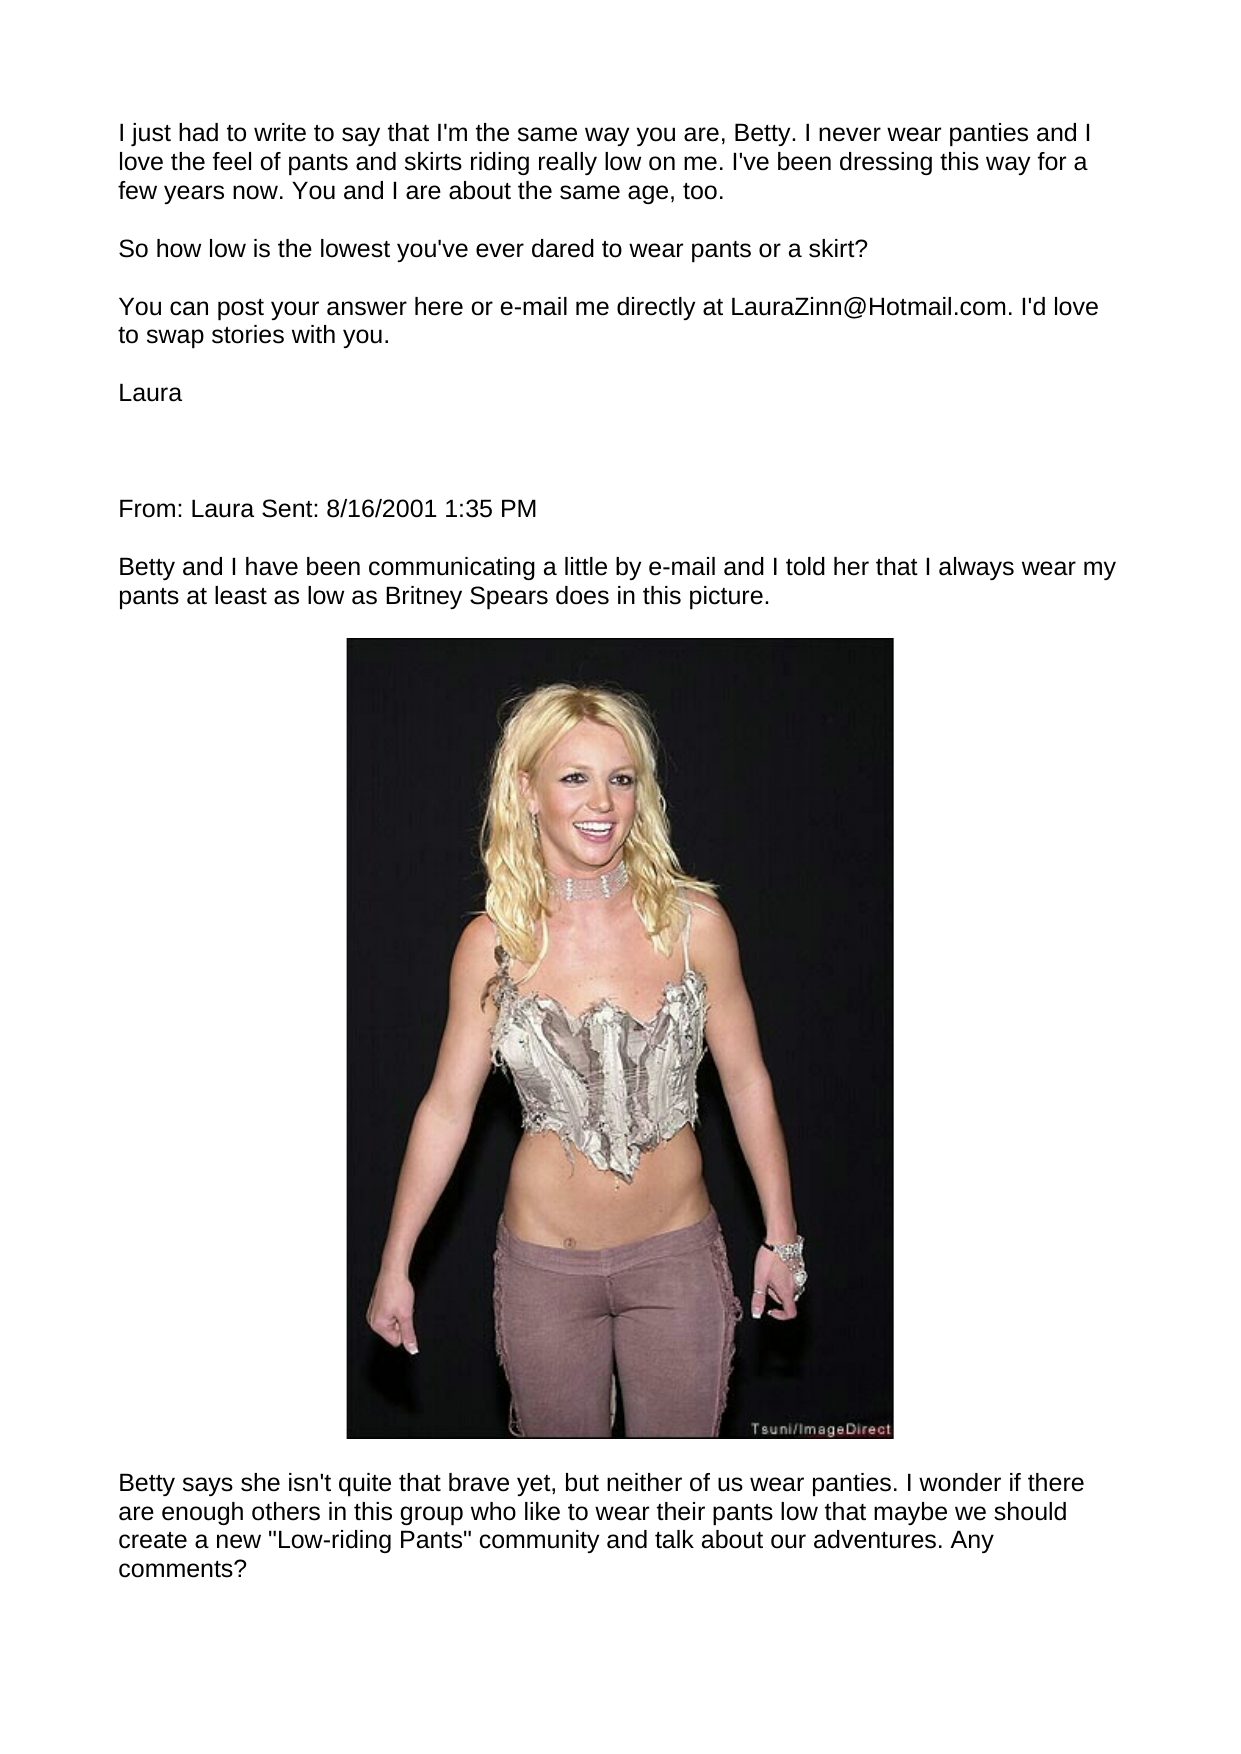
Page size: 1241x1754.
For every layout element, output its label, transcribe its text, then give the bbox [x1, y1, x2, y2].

text I just had to write to say that I'm the same way you are, Betty. I never wear panties and I love the feel of pants and skirts riding really low on me. I've been dressing this way for a few years now. You and I are about the same age, too. [118, 118, 1122, 204]
text Betty says she isn't quite that brave yet, but neither of us wear panties. I wonder if there are enough others in this group who like to wear their pants low that maybe we should create a new "Low-riding Pants" community and talk about our adventures. Any comments? [118, 1468, 1122, 1583]
text You can post your answer here or e-mail me directly at LauraZinn@Hotmail.com. I'd love to swap stories with you. [118, 291, 1122, 349]
text Betty and I have been communicating a little by e-mail and I told her that I always wear my pants at least as low as Britney Spears does in this picture. [118, 552, 1122, 609]
text Laura [118, 378, 1122, 407]
text From: Laura Sent: 8/16/2001 1:35 PM [118, 494, 1122, 523]
text So how low is the lowest you've ever dared to wear pants or a skirt? [118, 233, 1122, 262]
